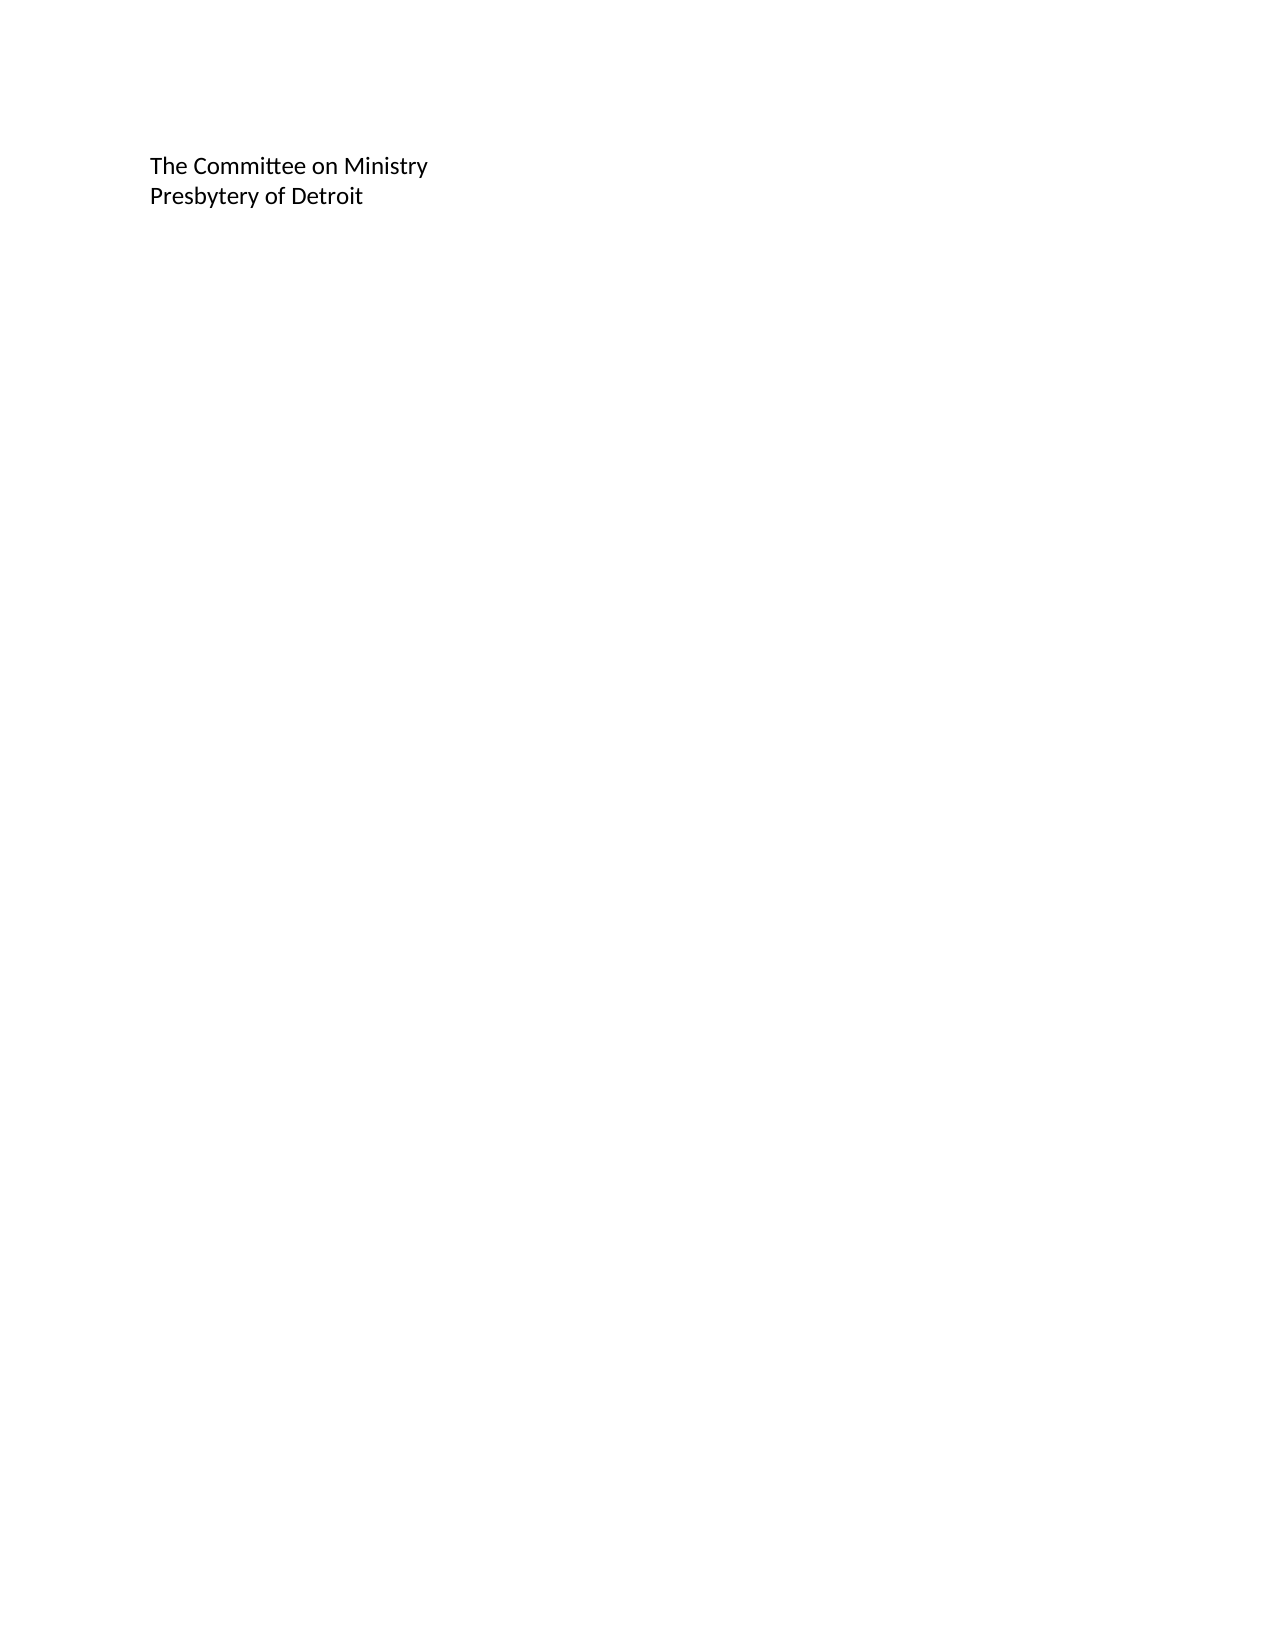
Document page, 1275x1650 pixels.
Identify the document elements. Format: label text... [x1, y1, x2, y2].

text Presbytery of Detroit [150, 181, 1125, 211]
text The Committee on Ministry [150, 150, 1125, 181]
